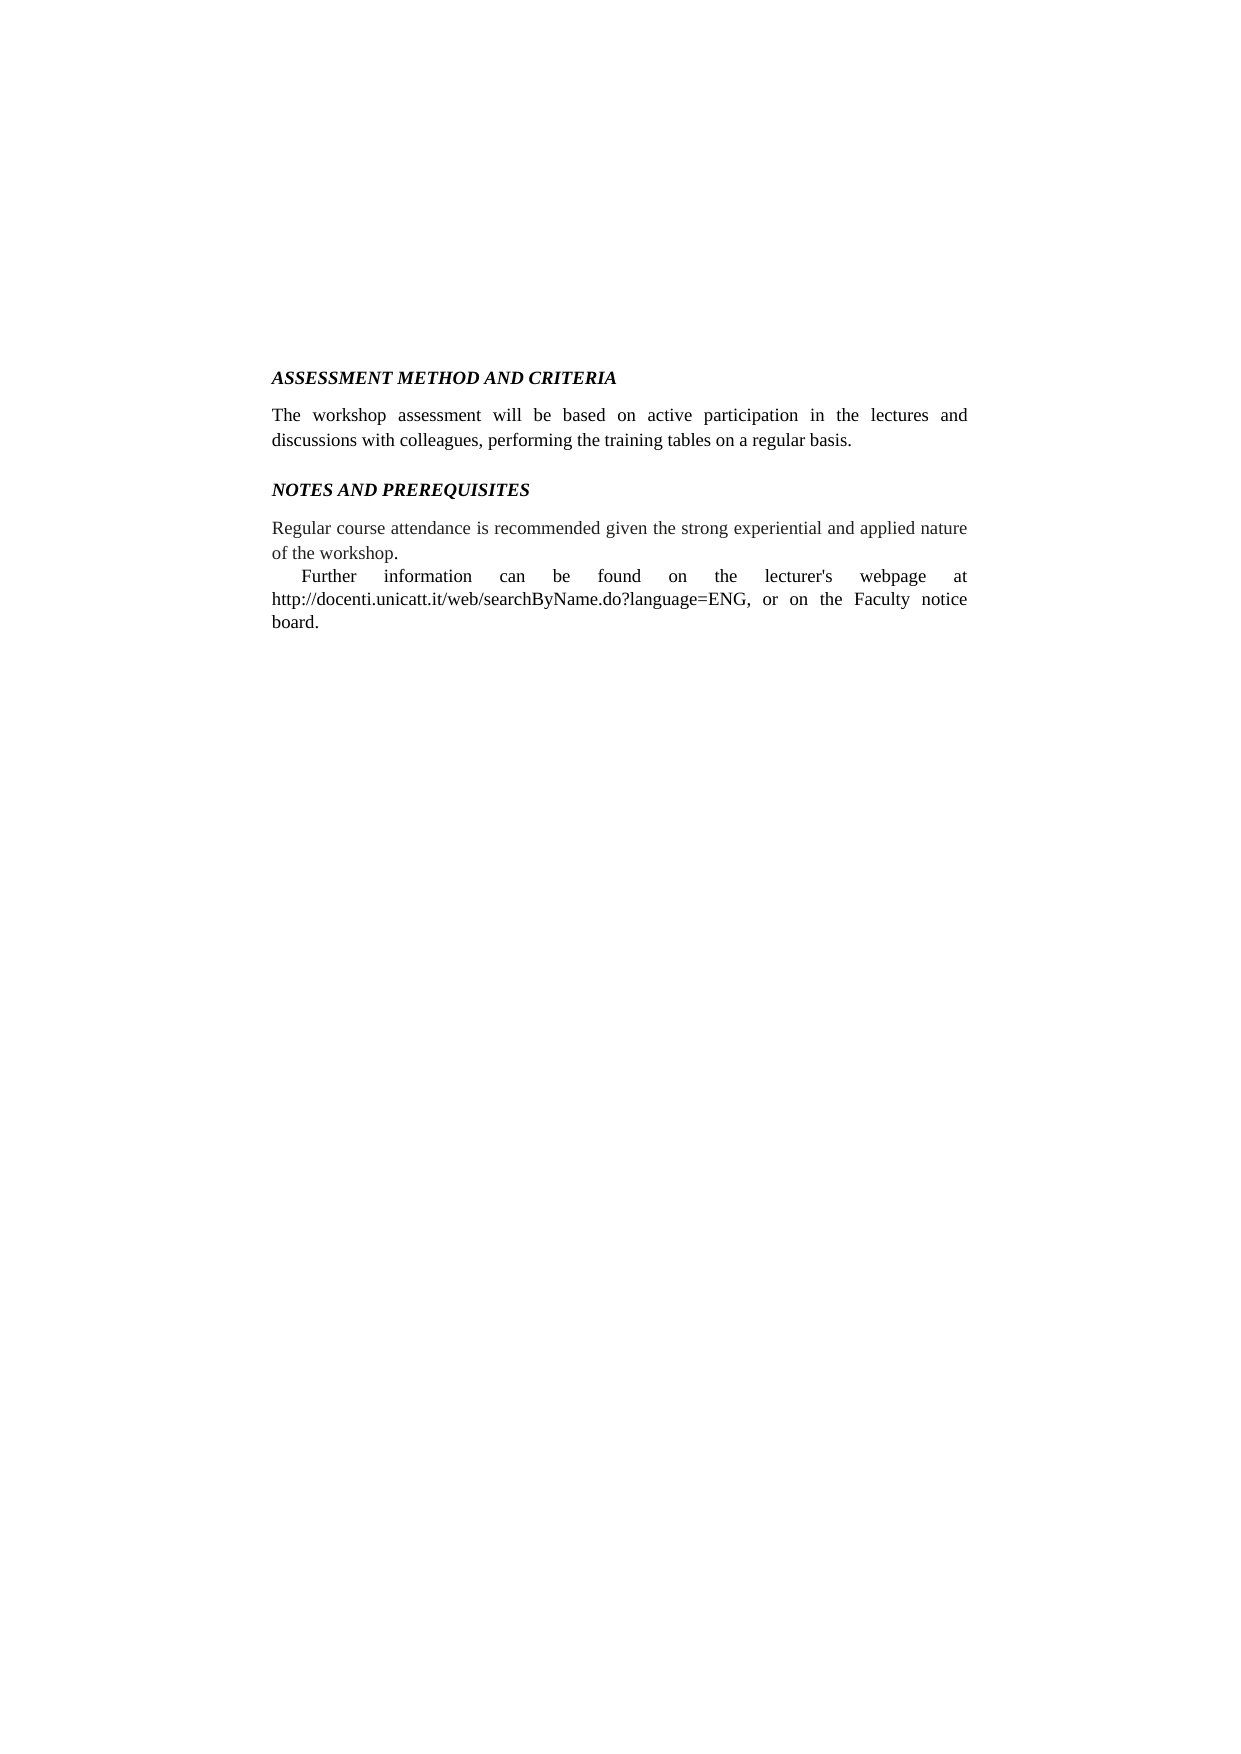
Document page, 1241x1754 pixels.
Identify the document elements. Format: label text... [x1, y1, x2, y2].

text ASSESSMENT METHOD AND CRITERIA [272, 366, 968, 389]
text Regular course attendance is recommended given the strong experiential and applied nature of the workshop. [272, 538, 968, 564]
text Further information can be found on the lecturer's webpage at http://docenti.unicatt.it/web/searchByName.do?language=ENG, or on the Faculty notice board. [272, 564, 968, 633]
text NOTES AND PREREQUISITES [272, 477, 968, 502]
text The workshop assessment will be based on active participation in the lectures and discussions with colleagues, performing the training tables on a regular basis. [272, 402, 968, 452]
